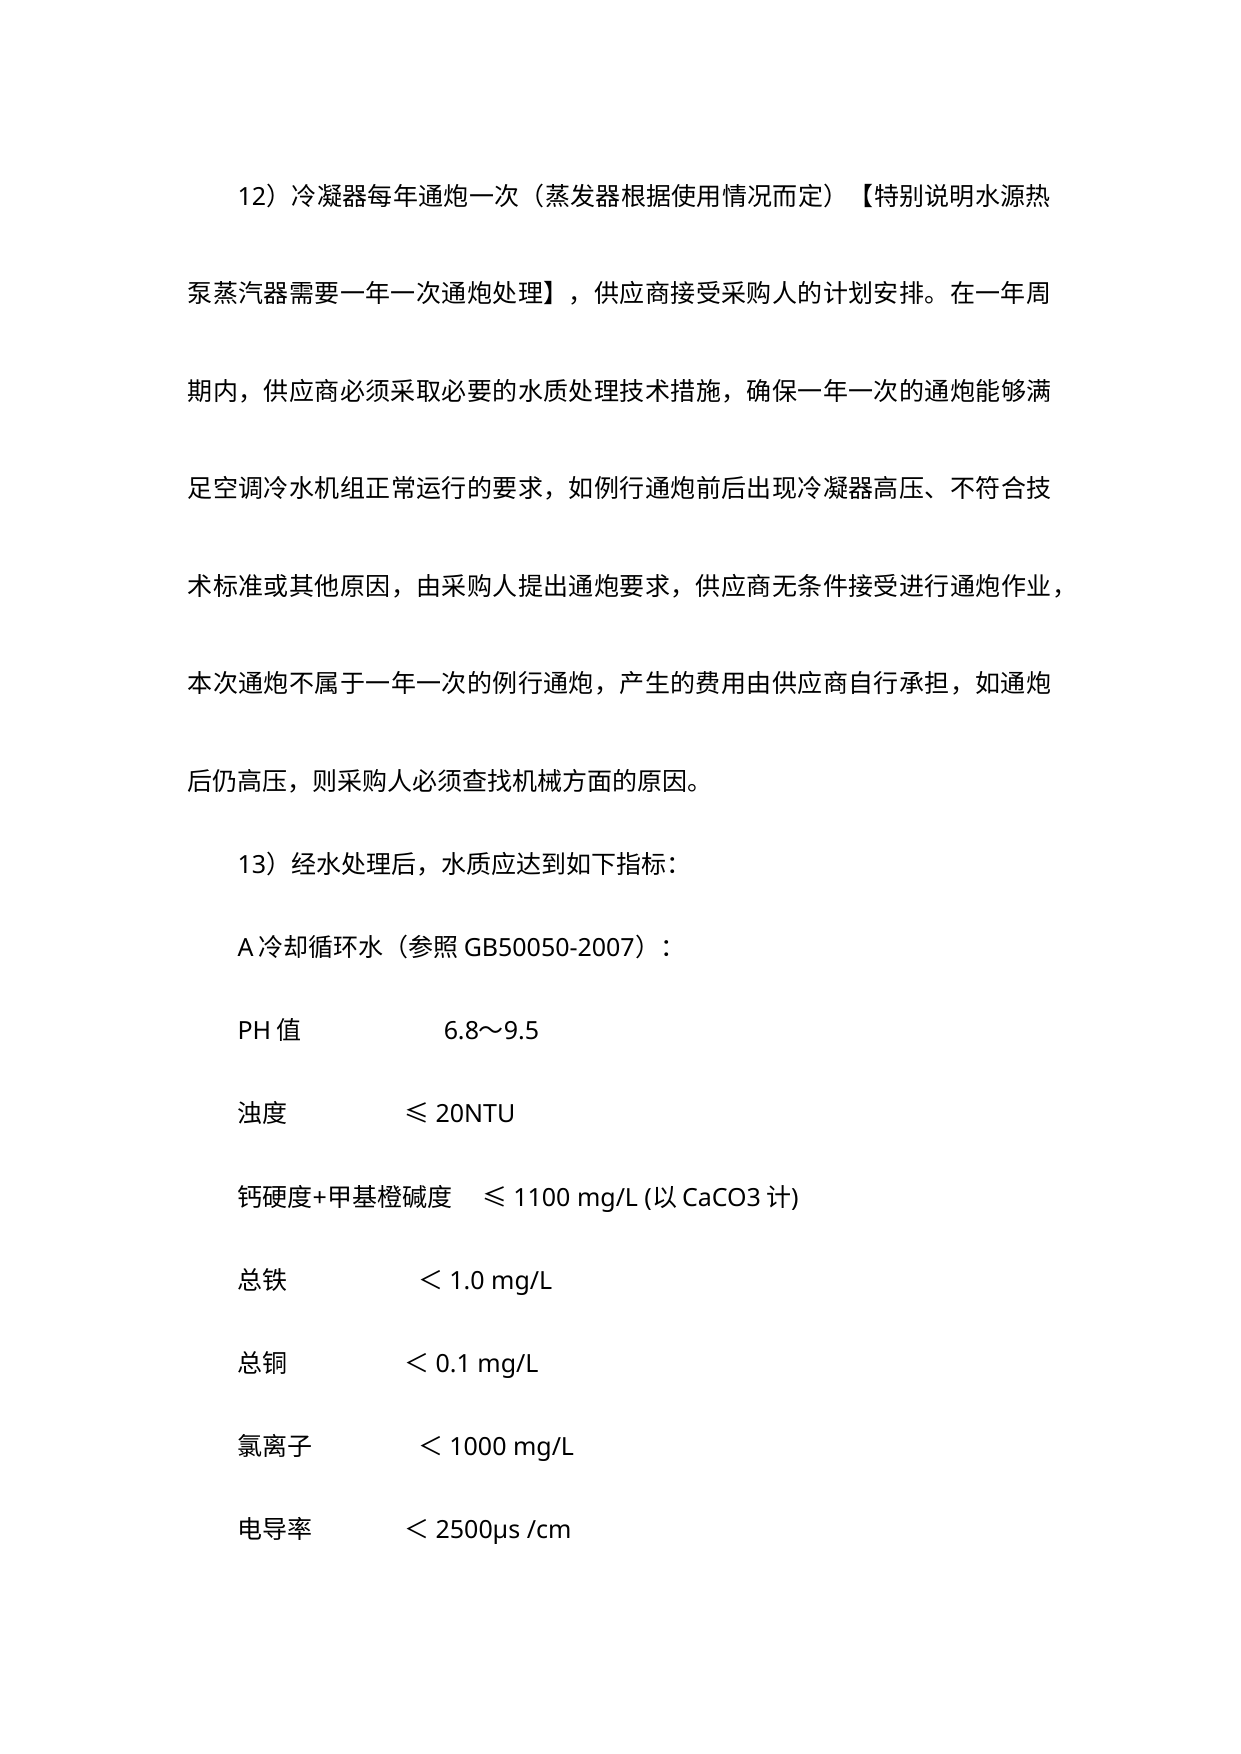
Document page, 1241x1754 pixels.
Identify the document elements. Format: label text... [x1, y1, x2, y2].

text 钙硬度+甲基橙碱度 ≤ 1100 mg/L (以CaCO3计) [187, 1163, 1053, 1228]
text 浊度 ≤ 20NTU [187, 1079, 1053, 1144]
text 13）经水处理后，水质应达到如下指标： [187, 830, 1053, 895]
text PH值 6.8～9.5 [187, 996, 1053, 1061]
text 氯离子 ＜ 1000 mg/L [187, 1412, 1053, 1477]
text 电导率 ＜ 2500μs /cm [187, 1495, 1053, 1560]
text 总铁 ＜ 1.0 mg/L [187, 1246, 1053, 1311]
text 12）冷凝器每年通炮一次（蒸发器根据使用情况而定）【特别说明水源热泵蒸汽器需要一年一次通炮处理】，供应商接受采购人的计划安排。在一年周期内，供应商必须采取必要的水质处理技术措施，确保一年一次的通炮能够满足空调冷水机组正常运行的要求，如例行通炮前后出现冷凝器高压、不符合技术标准或其他原因，由采购人提出通炮要求，供应商无条件接受进行通炮作业，本次通炮不属于一年一次的例行通炮，产生的费用由供应商自行承担，如通炮后仍高压，则采购人必须查找机械方面的原因。 [187, 162, 1053, 812]
text A冷却循环水（参照GB50050-2007）： [187, 913, 1053, 978]
text 总铜 ＜ 0.1 mg/L [187, 1329, 1053, 1394]
